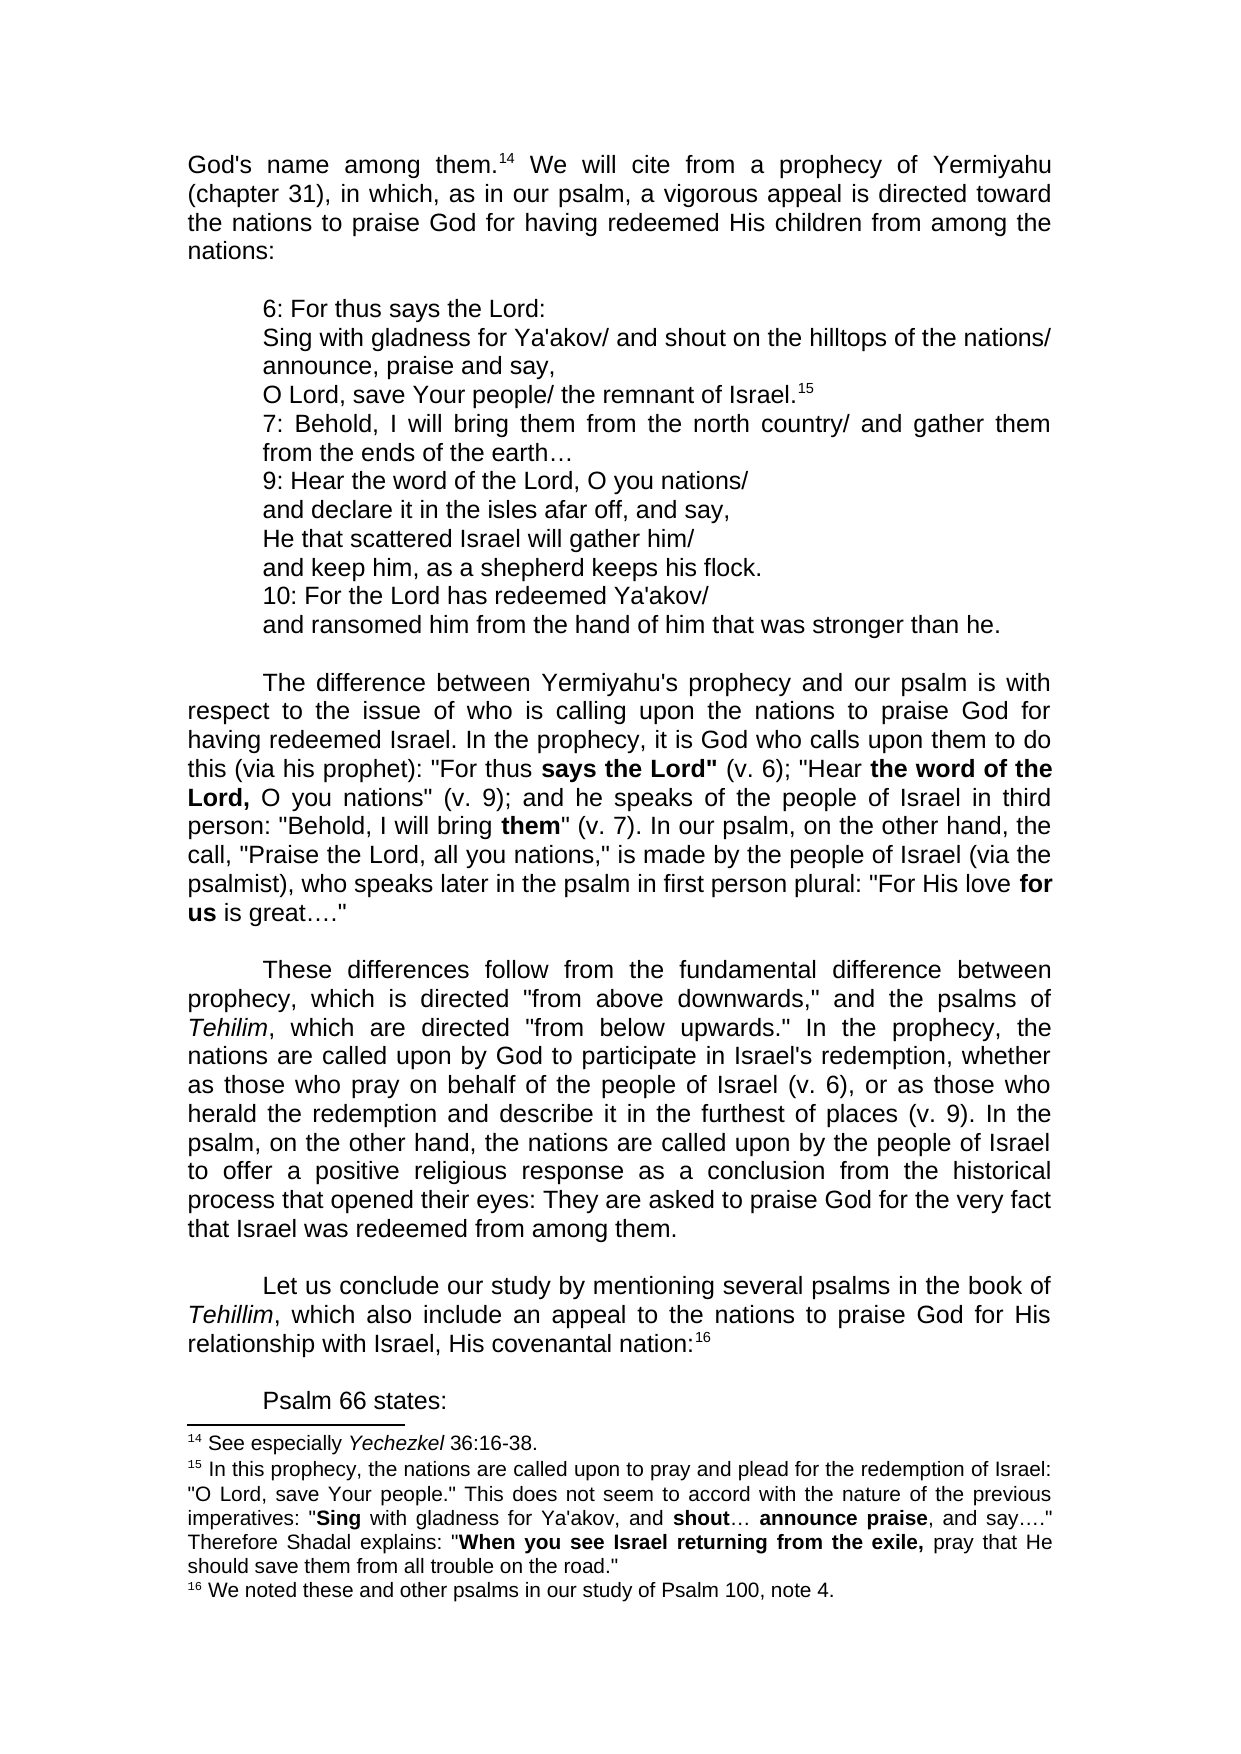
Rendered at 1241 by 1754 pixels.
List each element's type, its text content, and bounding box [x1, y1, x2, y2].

text These differences follow from the fundamental difference between prophecy, which is directed "from above downwards," and the psalms of Tehilim, which are directed "from below upwards." In the prophecy, the nations are called upon by God to participate in Israel's redemption, whether as those who pray on behalf of the people of Israel (v. 6), or as those who herald the redemption and describe it in the furthest of places (v. 9). In the psalm, on the other hand, the nations are called upon by the people of Israel to offer a positive religious response as a conclusion from the historical process that opened their eyes: They are asked to praise God for the very fact that Israel was redeemed from among them. [187, 955, 1053, 1242]
text O Lord, save Your people/ the remnant of Israel. [262, 380, 1053, 409]
text 7: Behold, I will bring them from the north country/ and gather them from the ends of the earth… [262, 409, 1053, 466]
text and ransomed him from the hand of him that was stronger than he. [262, 610, 1053, 639]
text and declare it in the isles afar off, and say, [262, 495, 1053, 524]
text Let us conclude our study by mentioning several psalms in the book of Tehillim, which also include an appeal to the nations to praise God for His relationship with Israel, His covenantal nation: [187, 1271, 1053, 1357]
text Psalm 66 states: [187, 1386, 1053, 1415]
text He that scattered Israel will gather him/ [262, 524, 1053, 552]
text Sing with gladness for Ya'akov/ and shout on the hilltops of the nations/ announce, praise and say, [262, 322, 1053, 380]
text 9: Hear the word of the Lord, O you nations/ [262, 466, 1053, 495]
text The difference between Yermiyahu's prophecy and our psalm is with respect to the issue of who is calling upon the nations to praise God for having redeemed Israel. In the prophecy, it is God who calls upon them to do this (via his prophet): "For thus says the Lord" (v. 6); "Hear the word of the Lord, O you nations" (v. 9); and he speaks of the people of Israel in third person: "Behold, I will bring them" (v. 7). In our psalm, on the other hand, the call, "Praise the Lord, all you nations," is made by the people of Israel (via the psalmist), who speaks later in the psalm in first person plural: "For His love for us is great…." [187, 667, 1053, 926]
text and keep him, as a shepherd keeps his flock. [262, 552, 1053, 581]
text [187, 150, 1053, 265]
text 6: For thus says the Lord: [262, 294, 1053, 322]
text 10: For the Lord has redeemed Ya'akov/ [262, 581, 1053, 610]
